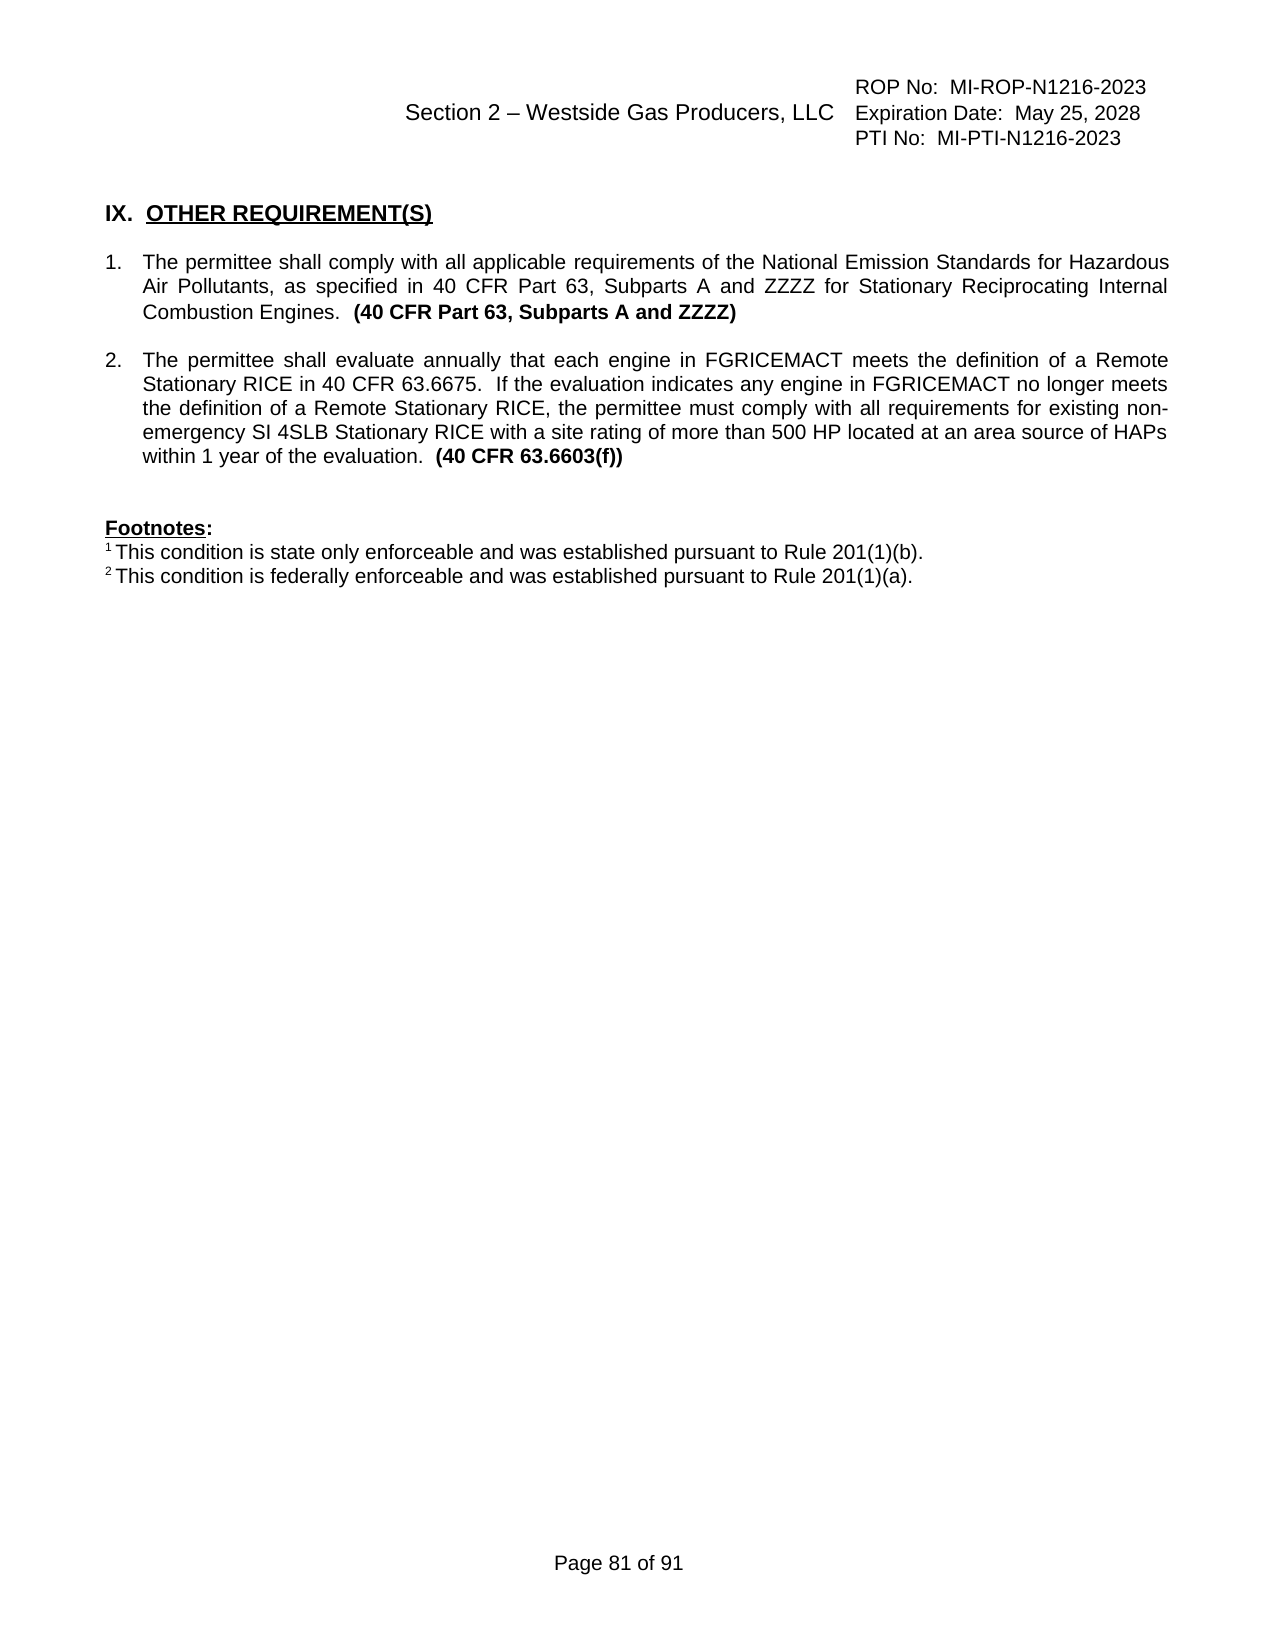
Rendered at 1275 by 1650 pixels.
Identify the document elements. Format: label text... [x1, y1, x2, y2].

text IX. OTHER REQUIREMENT(S) [105, 199, 1170, 226]
text 1 This condition is state only enforceable and was established pursuant to Rule 201(1)(b). [105, 540, 1170, 564]
text 1. The permittee shall comply with all applicable requirements of the National Emission Standards for Hazardous Air Pollutants, as specified in 40 CFR Part 63, Subparts A and ZZZZ for Stationary Reciprocating Internal Combustion Engines. (40 CFR Part 63, Subparts A and ZZZZ) [105, 250, 1170, 324]
list The permittee shall evaluate annually that each engine in FGRICEMACT meets the definition of a Remote Stationary RICE in 40 CFR 63.6675. If the evaluation indicates any engine in FGRICEMACT no longer meets the definition of a Remote Stationary RICE, the permittee must comply with all requirements for existing non-emergency SI 4SLB Stationary RICE with a site rating of more than 500 HP located at an area source of HAPs within 1 year of the evaluation. (40 CFR 63.6603(f)) [105, 348, 1170, 468]
text 2 This condition is federally enforceable and was established pursuant to Rule 201(1)(a). [105, 564, 1170, 588]
text Footnotes: [105, 516, 1170, 540]
